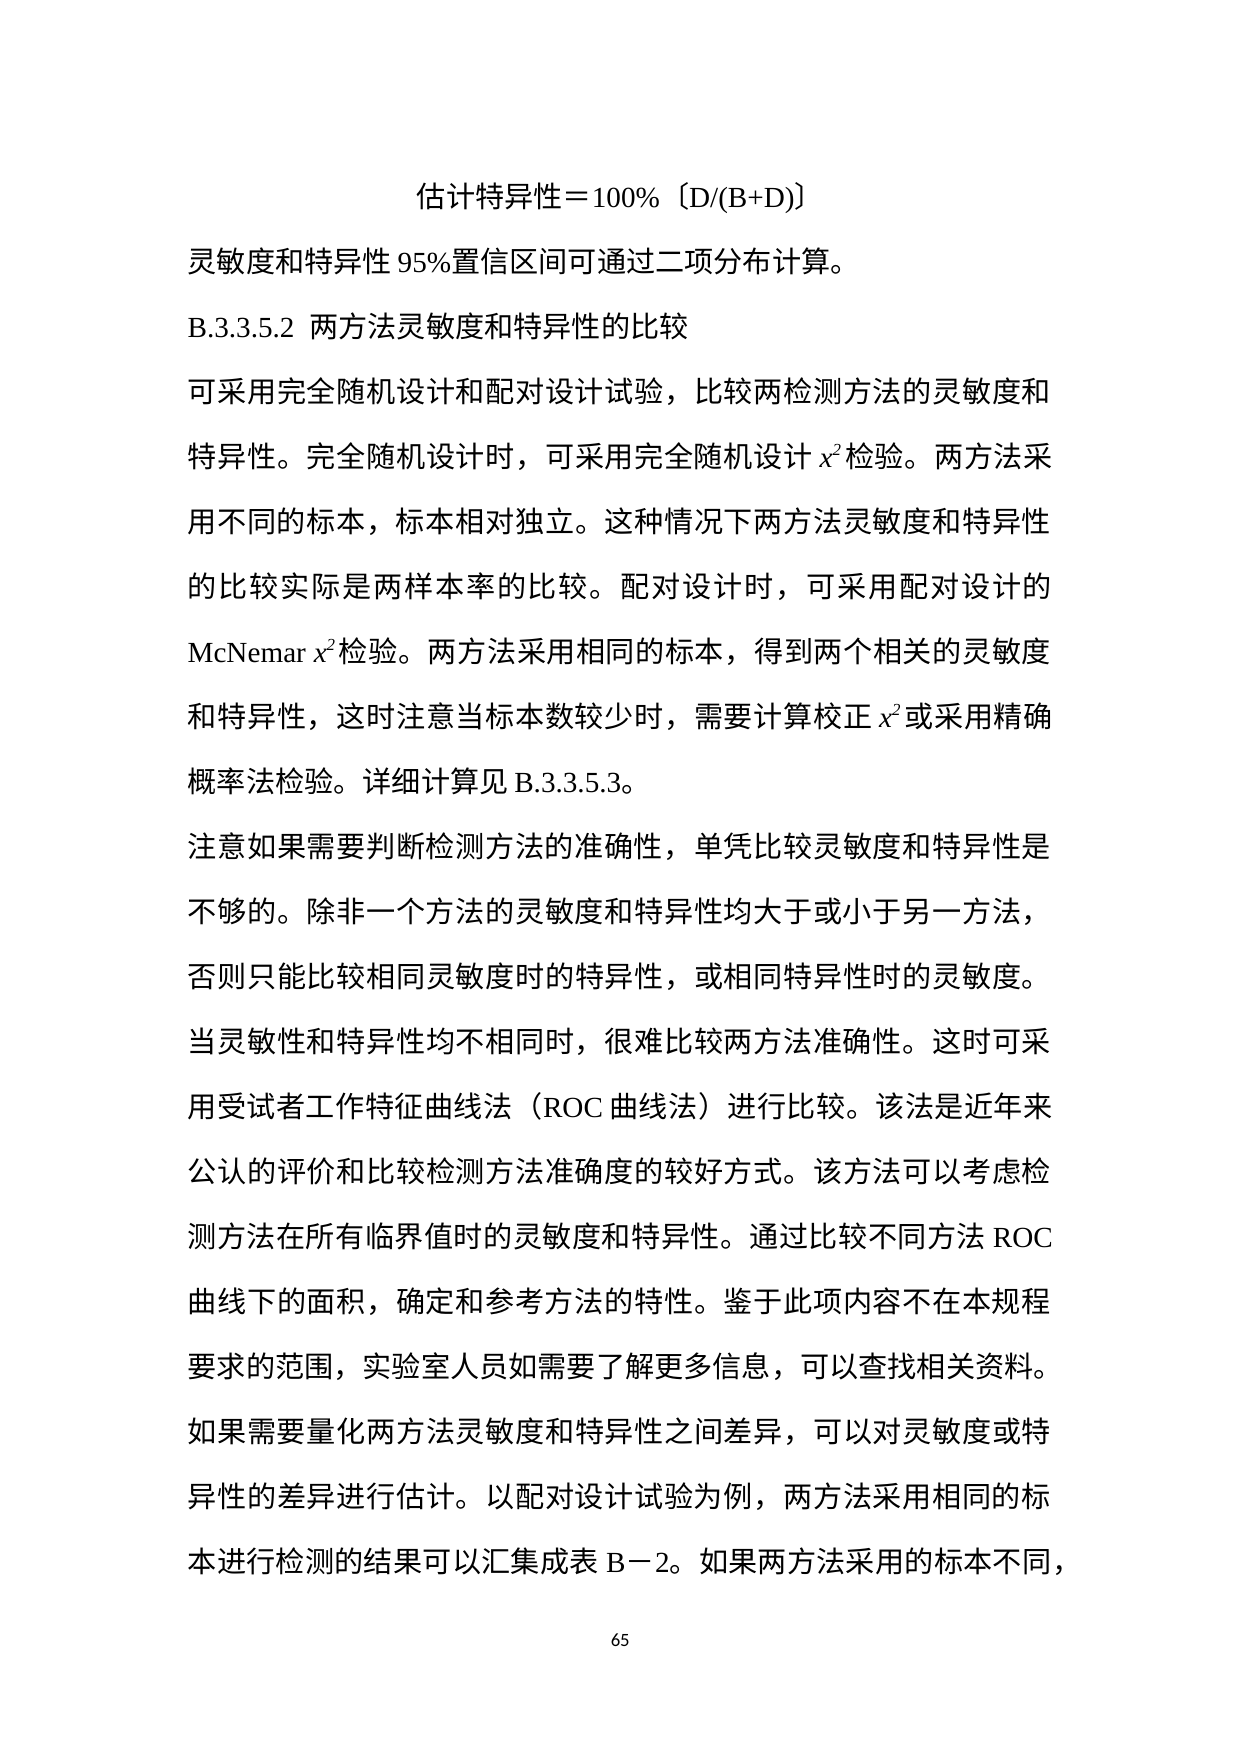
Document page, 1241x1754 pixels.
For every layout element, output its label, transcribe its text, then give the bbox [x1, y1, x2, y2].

text 可采用完全随机设计和配对设计试验，比较两检测方法的灵敏度和特异性。完全随机设计时，可采用完全随机设计x2检验。两方法采用不同的标本，标本相对独立。这种情况下两方法灵敏度和特异性的比较实际是两样本率的比较。配对设计时，可采用配对设计的McNemar x2检验。两方法采用相同的标本，得到两个相关的灵敏度和特异性，这时注意当标本数较少时，需要计算校正x2或采用精确概率法检验。详细计算见B.3.3.5.3。 [187, 357, 1053, 812]
text B.3.3.5.2 两方法灵敏度和特异性的比较 [187, 292, 1053, 357]
text 灵敏度和特异性95%置信区间可通过二项分布计算。 [187, 227, 1053, 292]
text 注意如果需要判断检测方法的准确性，单凭比较灵敏度和特异性是不够的。除非一个方法的灵敏度和特异性均大于或小于另一方法，否则只能比较相同灵敏度时的特异性，或相同特异性时的灵敏度。当灵敏性和特异性均不相同时，很难比较两方法准确性。这时可采用受试者工作特征曲线法（ROC曲线法）进行比较。该法是近年来公认的评价和比较检测方法准确度的较好方式。该方法可以考虑检测方法在所有临界值时的灵敏度和特异性。通过比较不同方法ROC曲线下的面积，确定和参考方法的特性。鉴于此项内容不在本规程要求的范围，实验室人员如需要了解更多信息，可以查找相关资料。 [187, 812, 1053, 1397]
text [187, 1397, 1053, 1592]
text 估计特异性＝100%〔D/(B+D)〕 [187, 162, 1053, 227]
